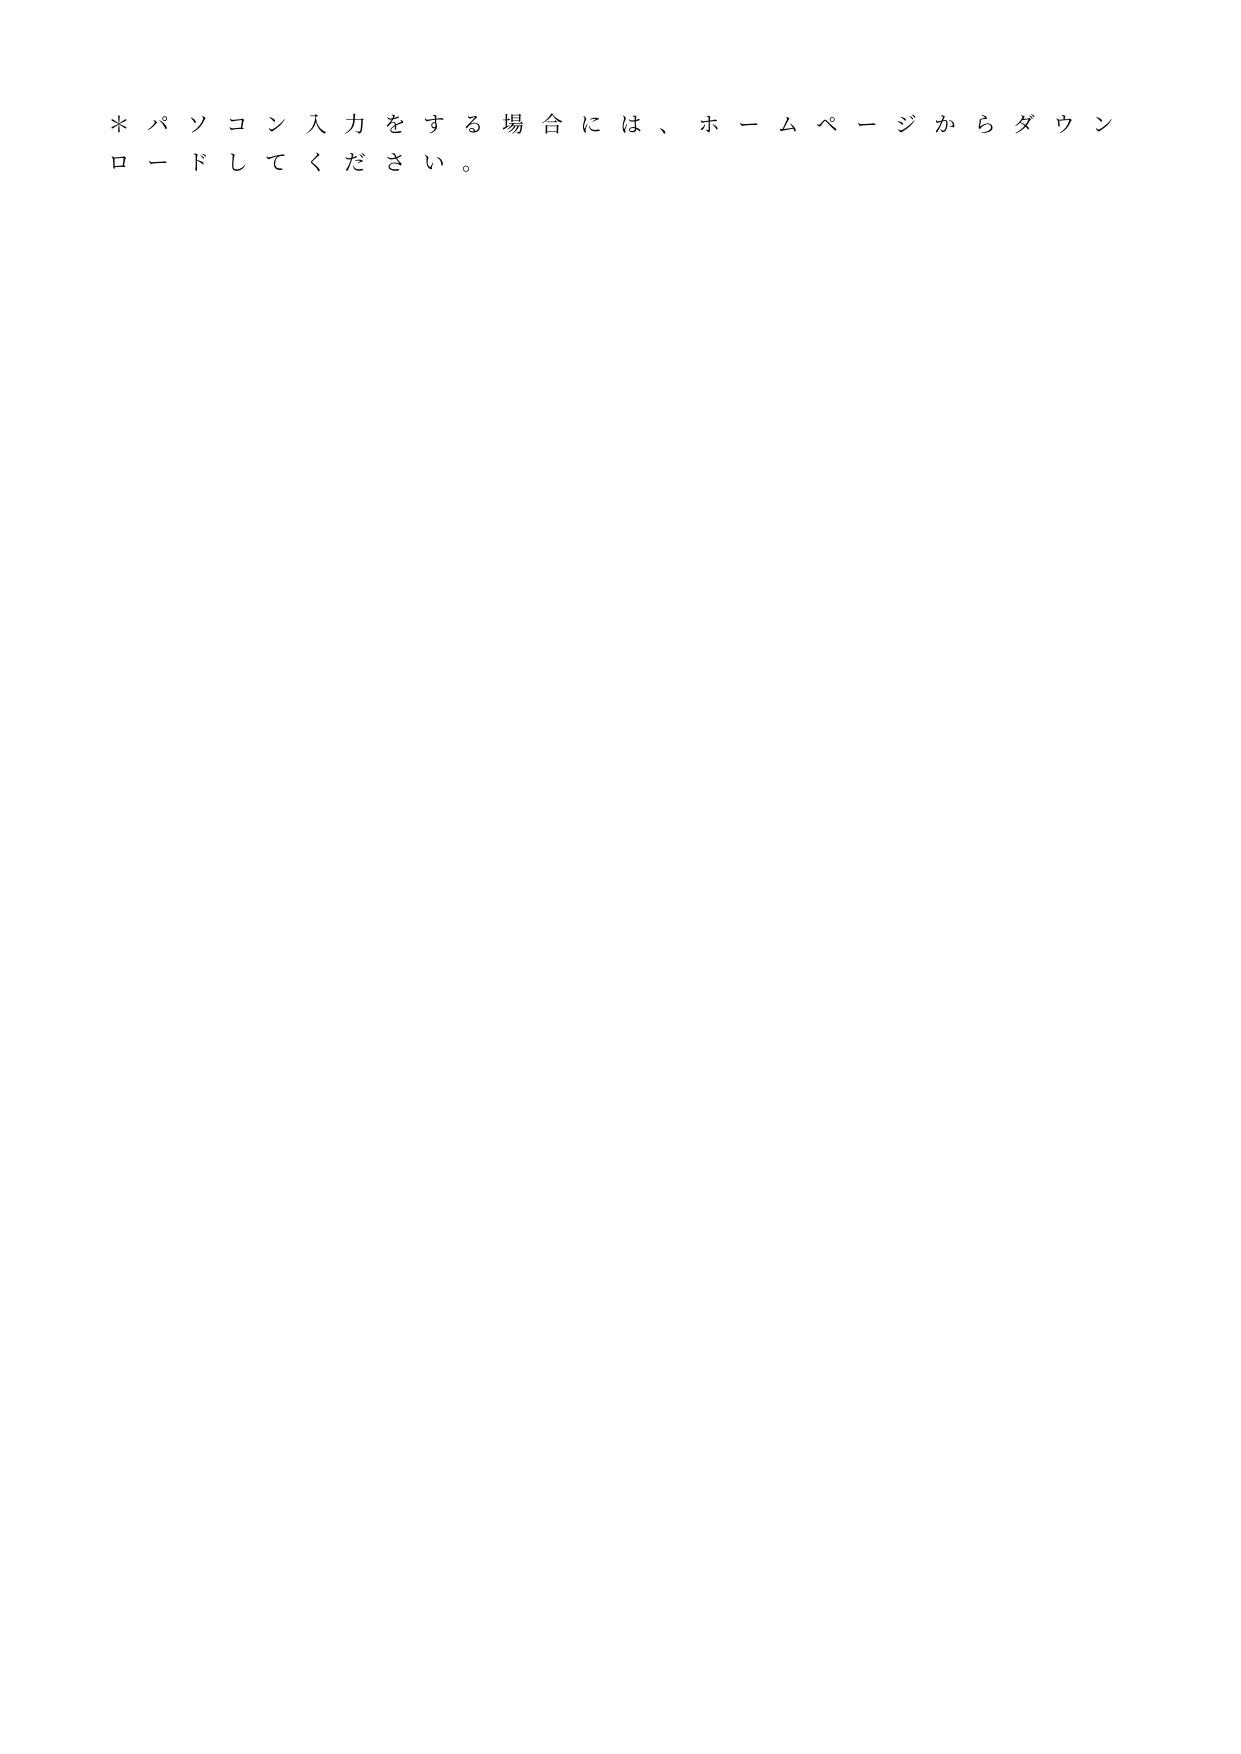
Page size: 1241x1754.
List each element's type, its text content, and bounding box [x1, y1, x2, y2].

text ＊パソコン入力をする場合には、ホームページからダウンロードしてください。 [108, 104, 1132, 179]
